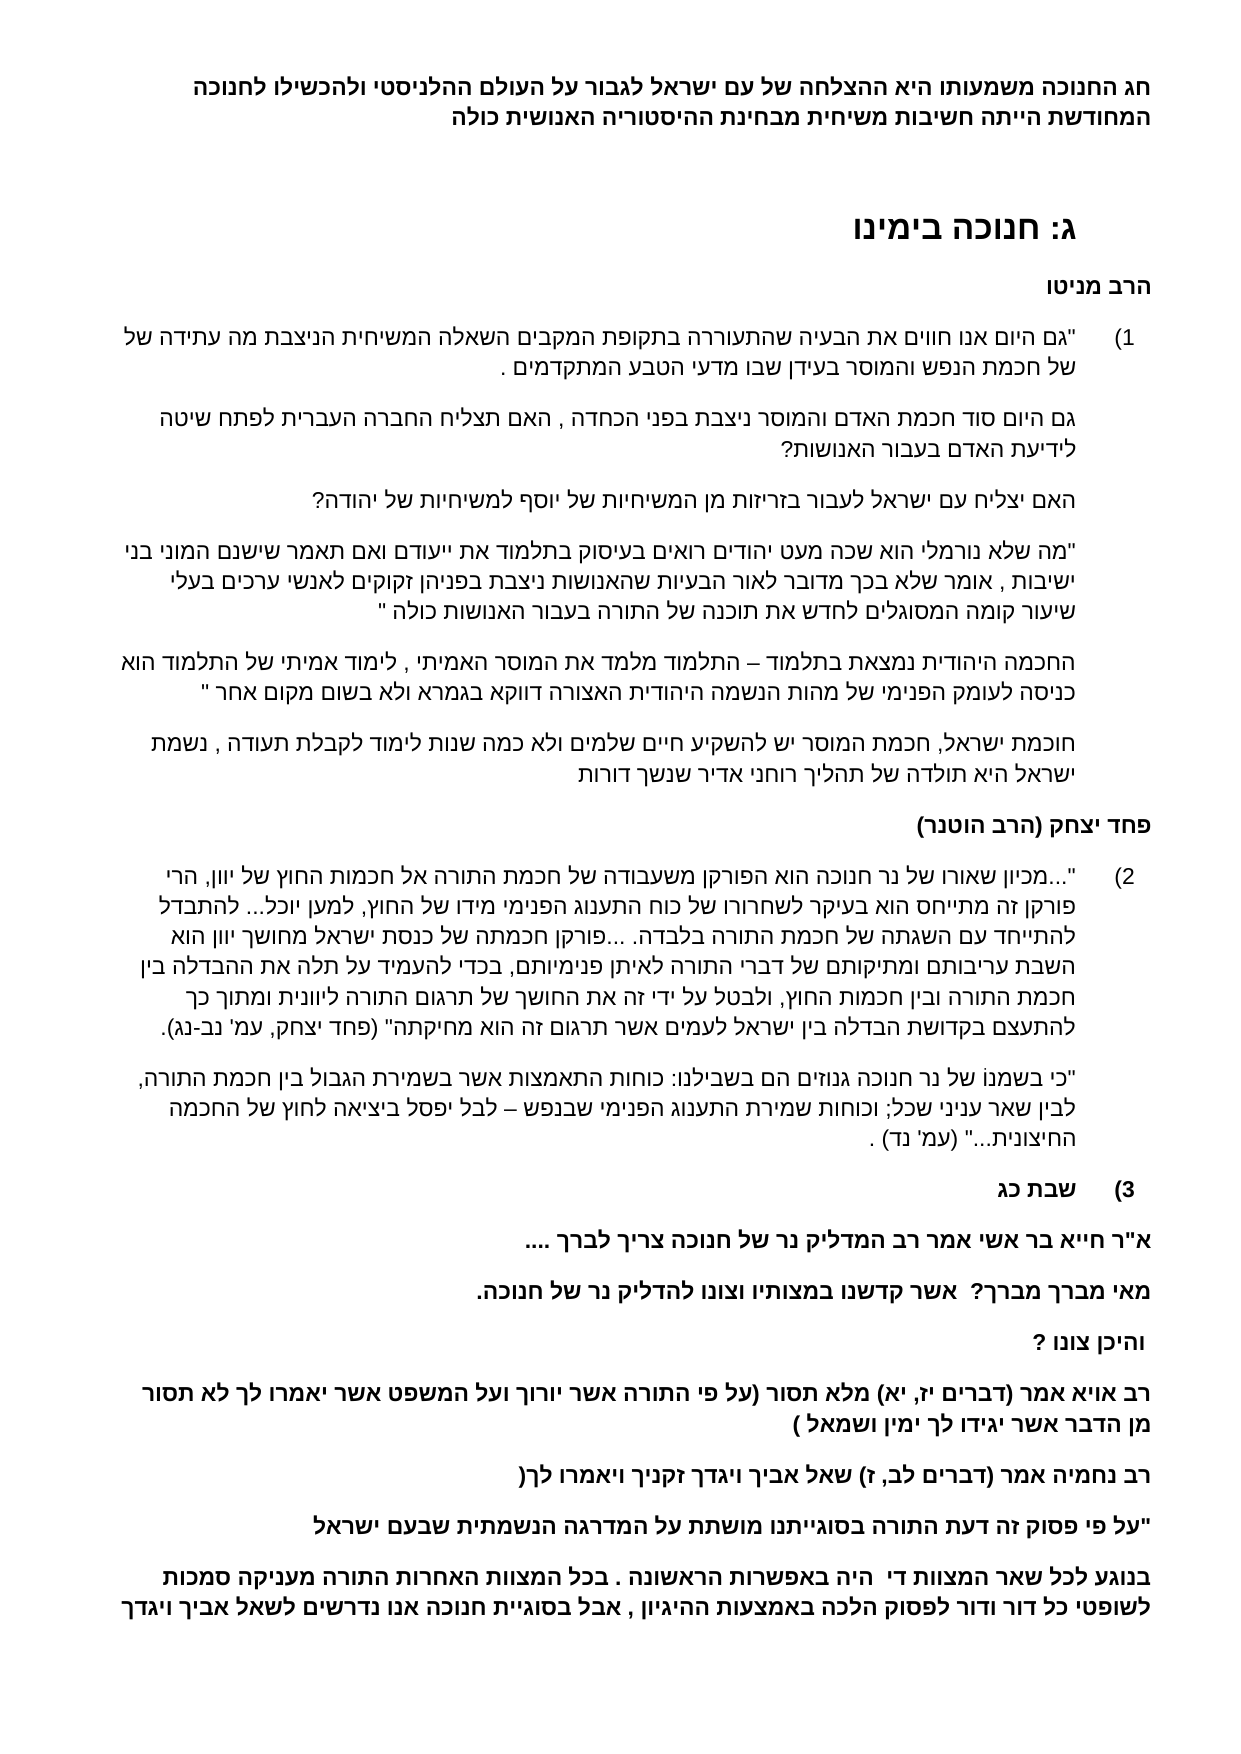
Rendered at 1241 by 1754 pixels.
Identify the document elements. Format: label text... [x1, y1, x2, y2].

text א"ר חייא בר אשי אמר רב המדליק נר של חנוכה צריך לברך .... [118, 1227, 1152, 1254]
text "כי בשמנוֹ של נר חנוכה גנוזים הם בשבילנו: כוחות התאמצות אשר בשמירת הגבול בין חכמת התורה, לבין שאר עניני שכל; וכוחות שמירת התענוג הפנימי שבנפש – לבל יפסל ביציאה לחוץ של החכמה החיצונית..." (עמ' נד) . [118, 1065, 1077, 1152]
text רב אויא אמר (דברים יז, יא) מלא תסור (על פי התורה אשר יורוך ועל המשפט אשר יאמרו לך לא תסור מן הדבר אשר יגידו לך ימין ושמאל ) [118, 1380, 1152, 1437]
text מאי מברך מברך? אשר קדשנו במצותיו וצונו להדליק נר של חנוכה. [118, 1278, 1152, 1305]
text רב נחמיה אמר (דברים לב, ז) שאל אביך ויגדך זקניך ויאמרו לך( [118, 1462, 1152, 1488]
list ג: חנוכה בימינו [118, 208, 1077, 247]
list "גם היום אנו חווים את הבעיה שהתעוררה בתקופת המקבים השאלה המשיחית הניצבת מה עתידה של של חכמת הנפש והמוסר בעידן שבו מדעי הטבע המתקדמים . [118, 324, 1114, 381]
text הרב מניטו [118, 273, 1152, 299]
list שבת כג [118, 1176, 1114, 1203]
text והיכן צונו ? [118, 1329, 1152, 1356]
text האם יצליח עם ישראל לעבור בזריזות מן המשיחיות של יוסף למשיחיות של יהודה? [118, 487, 1152, 513]
text חג החנוכה משמעותו היא ההצלחה של עם ישראל לגבור על העולם ההלניסטי ולהכשילו לחנוכה המחודשת הייתה חשיבות משיחית מבחינת ההיסטוריה האנושית כולה [118, 74, 1152, 130]
text גם היום סוד חכמת האדם והמוסר ניצבת בפני הכחדה , האם תצליח החברה העברית לפתח שיטה לידיעת האדם בעבור האנושות? [118, 405, 1077, 462]
text החכמה היהודית נמצאת בתלמוד – התלמוד מלמד את המוסר האמיתי , לימוד אמיתי של התלמוד הוא כניסה לעומק הפנימי של מהות הנשמה היהודית האצורה דווקא בגמרא ולא בשום מקום אחר " [118, 649, 1077, 706]
text פחד יצחק (הרב הוטנר) [118, 812, 1152, 838]
text "על פי פסוק זה דעת התורה בסוגייתנו מושתת על המדרגה הנשמתית שבעם ישראל [118, 1513, 1152, 1539]
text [118, 1564, 1152, 1620]
text חוכמת ישראל, חכמת המוסר יש להשקיע חיים שלמים ולא כמה שנות לימוד לקבלת תעודה , נשמת ישראל היא תולדה של תהליך רוחני אדיר שנשך דורות [118, 730, 1077, 787]
list "...מכיון שאורו של נר חנוכה הוא הפורקן משעבודה של חכמת התורה אל חכמות החוץ של יוון, הרי פורקן זה מתייחס הוא בעיקר לשחרורו של כוח התענוג הפנימי מידו של החוץ, למען יוכל... להתבדל להתייחד עם השגתה של חכמת התורה בלבדה. ...פורקן חכמתה של כנסת ישראל מחושך יוון הוא השבת עריבותם ומתיקותם של דברי התורה לאיתן פנימיותם, בכדי להעמיד על תלה את ההבדלה בין חכמת התורה ובין חכמות החוץ, ולבטל על ידי זה את החושך של תרגום התורה ליוונית ומתוך כך להתעצם בקדושת הבדלה בין ישראל לעמים אשר תרגום זה הוא מחיקתה" (פחד יצחק, עמ' נב-נג). [118, 863, 1114, 1040]
text "מה שלא נורמלי הוא שכה מעט יהודים רואים בעיסוק בתלמוד את ייעודם ואם תאמר שישנם המוני בני ישיבות , אומר שלא בכך מדובר לאור הבעיות שהאנושות ניצבת בפניהן זקוקים לאנשי ערכים בעלי שיעור קומה המסוגלים לחדש את תוכנה של התורה בעבור האנושות כולה " [118, 538, 1077, 624]
